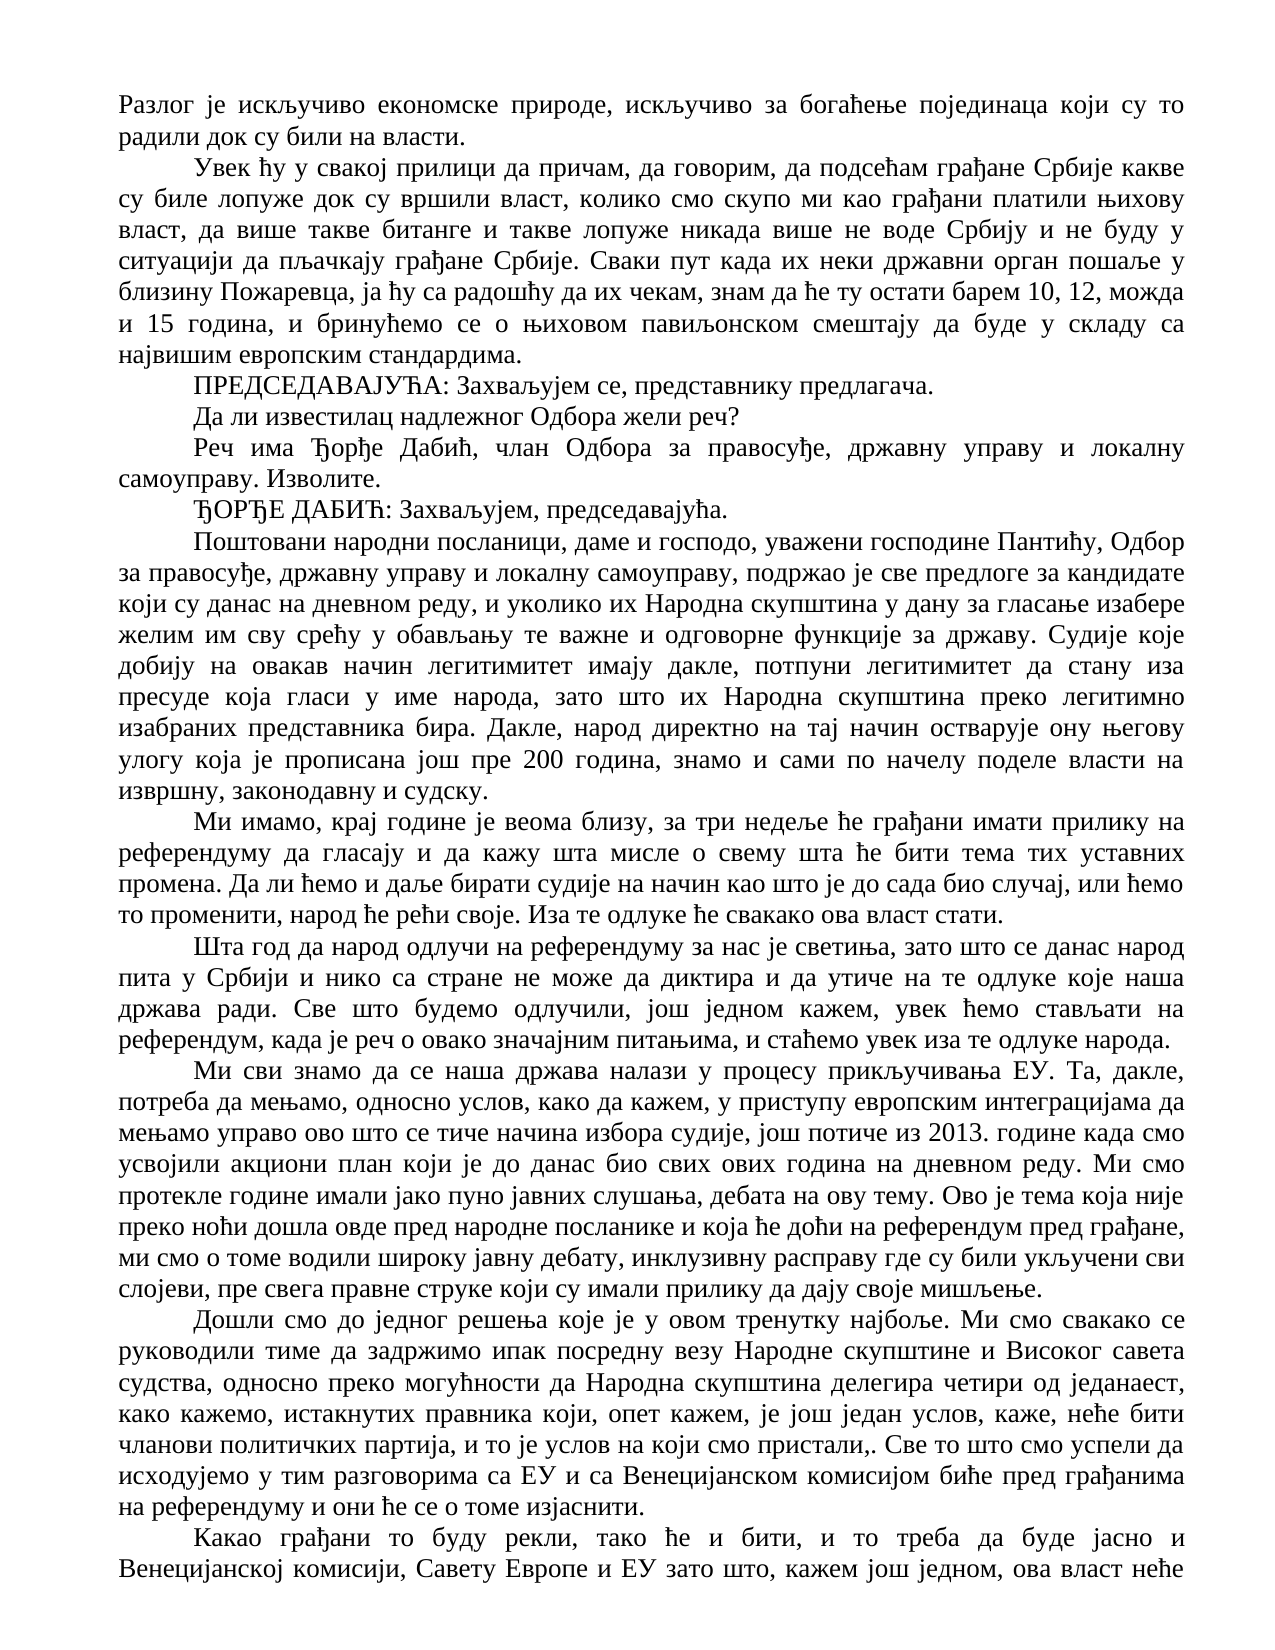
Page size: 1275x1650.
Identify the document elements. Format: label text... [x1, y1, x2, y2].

text Реч има Ђорђе Дабић, члан Одбора за правосуђе, државну управу и локалну самоуправу. Изволите. [118, 431, 1186, 493]
text Ми имамо, крај године је веома близу, за три недеље ће грађани имати прилику на референдуму да гласају и да кажу шта мисле о свему шта ће бити тема тих уставних промена. Да ли ћемо и даље бирати судије на начин као што је до сада био случај, или ћемо то променити, народ ће рећи своје. Иза те одлуке ће свакако ова власт стати. [118, 805, 1186, 929]
text ПРЕДСЕДАВАЈУЋА: Захваљујем се, представнику предлагача. [118, 369, 1186, 400]
text ЂОРЂЕ ДАБИЋ: Захваљујем, председавајућа. [118, 493, 1186, 525]
text Дошли смо до једног решења које је у овом тренутку најбоље. Ми смо свакако се руководили тиме да задржимо ипак посредну везу Народне скупштине и Високог савета судства, односно преко могућности да Народна скупштина делегира четири од једанаест, како кажемо, истакнутих правника који, опет кажем, је још један услов, каже, неће бити чланови политичких партија, и то је услов на који смо пристали,. Све то што смо успели да исходујемо у тим разговорима са ЕУ и са Венецијанском комисијом биће пред грађанима на референдуму и они ће се о томе изјаснити. [118, 1303, 1186, 1521]
text Шта год да народ одлучи на референдуму за нас је светиња, зато што се данас народ пита у Србији и нико са стране не може да диктира и да утиче на те одлуке које наша држава ради. Све што будемо одлучили, још једном кажем, увек ћемо стављати на референдум, када је реч о овако значајним питањима, и стаћемо увек иза те одлуке народа. [118, 929, 1186, 1054]
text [118, 1521, 1186, 1584]
text Поштовани народни посланици, даме и господо, уважени господине Пантићу, Одбор за правосуђе, државну управу и локалну самоуправу, подржао је све предлоге за кандидате који су данас на дневном реду, и уколико их Народна скупштина у дану за гласање изабере желим им сву срећу у обављању те важне и одговорне функције за државу. Судије које добију на овакав начин легитимитет имају дакле, потпуни легитимитет да стану иза пресуде која гласи у име народа, зато што их Народна скупштина преко легитимно изабраних представника бира. Дакле, народ директно на тај начин остварује ону његову улогу која је прописана још пре 200 година, знамо и сами по начелу поделе власти на извршну, законодавну и судску. [118, 525, 1186, 805]
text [118, 89, 1186, 151]
text Да ли известилац надлежног Одбора жели реч? [118, 400, 1186, 431]
text Увек ћу у свакој прилици да причам, да говорим, да подсећам грађане Србије какве су биле лопуже док су вршили власт, колико смо скупо ми као грађани платили њихову власт, да више такве битанге и такве лопуже никада више не воде Србију и не буду у ситуацији да пљачкају грађане Србије. Сваки пут када их неки државни орган пошаље у близину Пожаревца, ја ћу са радошћу да их чекам, знам да ће ту остати барем 10, 12, можда и 15 година, и бринућемо се о њиховом павиљонском смештају да буде у складу са највишим европским стандардима. [118, 151, 1186, 369]
text Ми сви знамо да се наша држава налази у процесу прикључивања ЕУ. Та, дакле, потреба да мењамо, односно услов, како да кажем, у приступу европским интеграцијама да мењамо управо ово што се тиче начина избора судије, још потиче из 2013. године када смо усвојили акциони план који је до данас био свих ових година на дневном реду. Ми смо протекле године имали јако пуно јавних слушања, дебата на ову тему. Ово је тема која није преко ноћи дошла овде пред народне посланике и која ће доћи на референдум пред грађане, ми смо о томе водили широку јавну дебату, инклузивну расправу где су били укључени сви слојеви, пре свега правне струке који су имали прилику да дају своје мишљење. [118, 1054, 1186, 1303]
